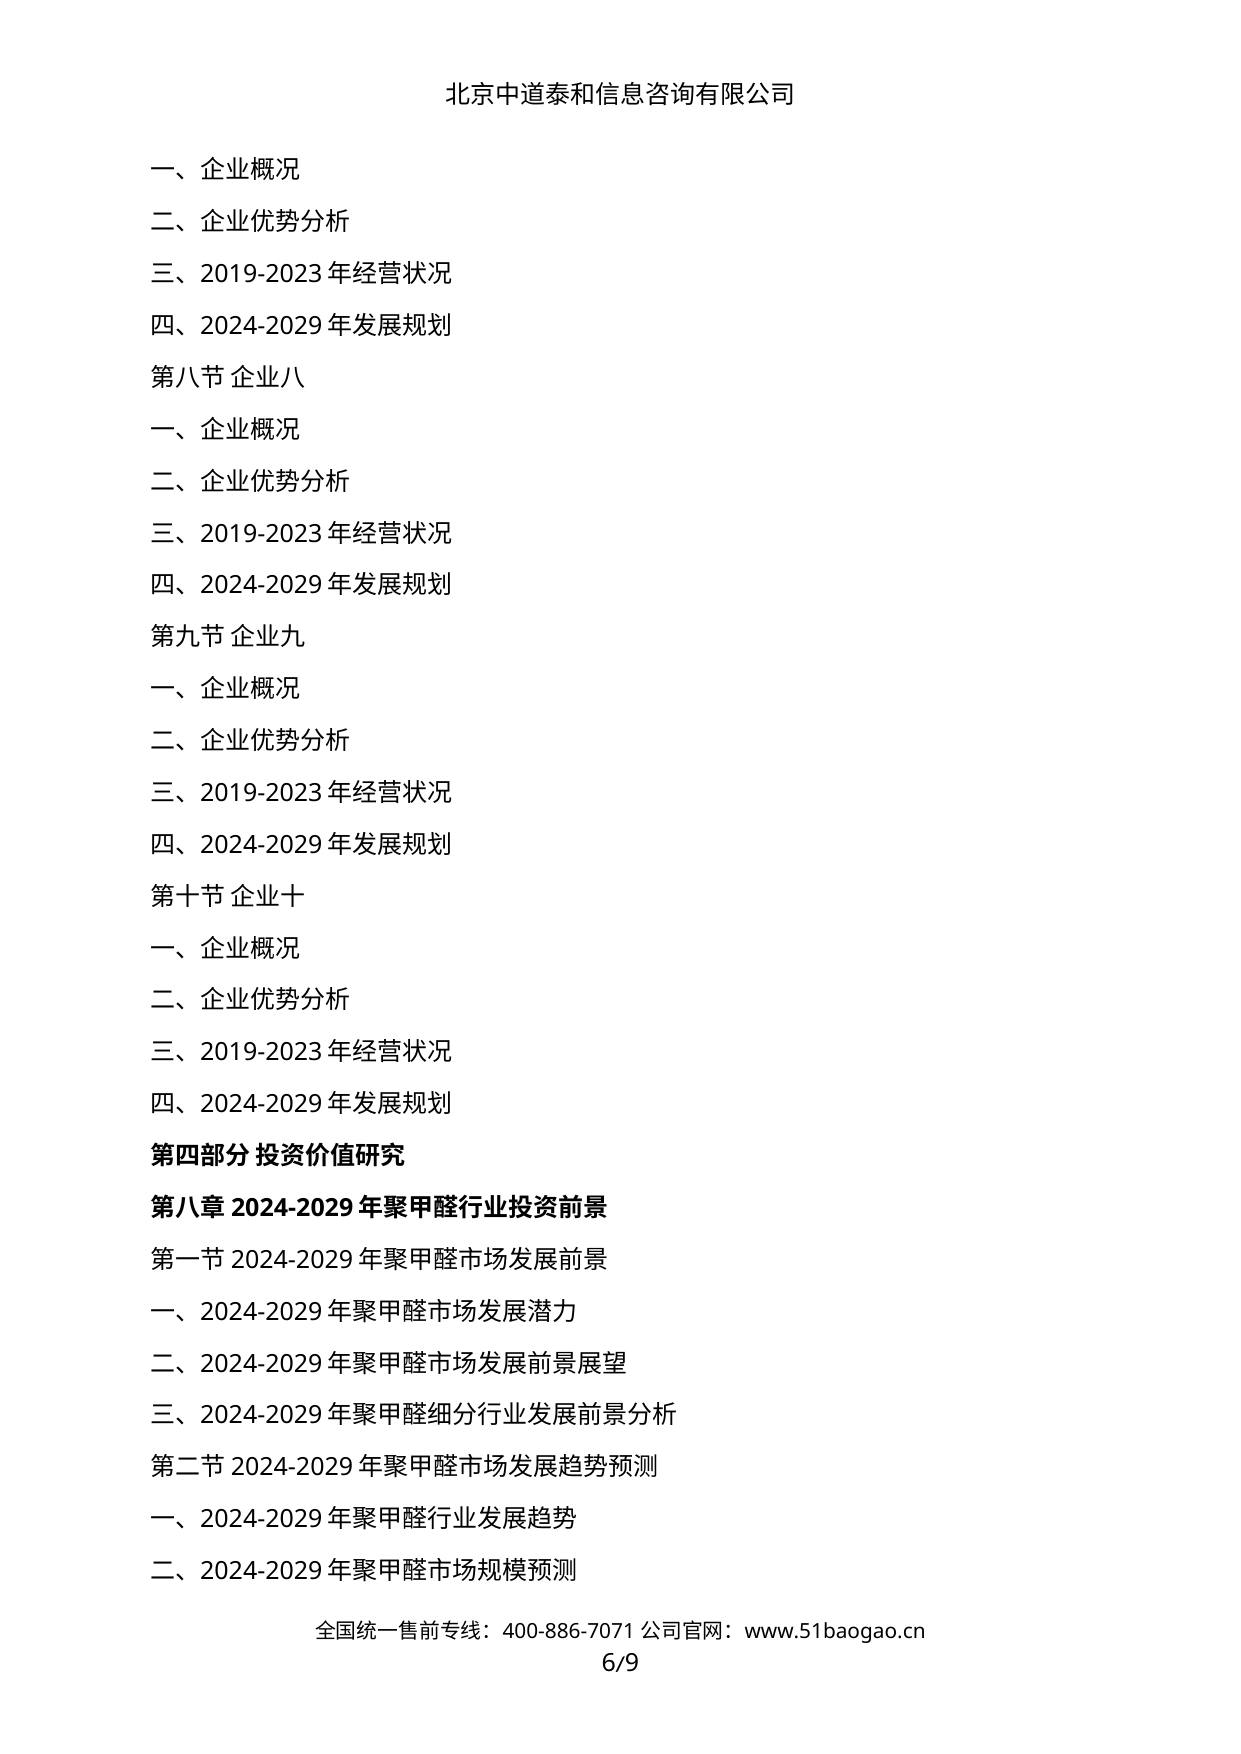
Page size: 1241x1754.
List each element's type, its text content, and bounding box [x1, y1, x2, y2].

text 第四部分 投资价值研究 [150, 1136, 1090, 1172]
text 三、2019-2023年经营状况 [150, 513, 1090, 549]
text 第十节 企业十 [150, 876, 1090, 912]
text 第二节 2024-2029年聚甲醛市场发展趋势预测 [150, 1447, 1090, 1483]
text 一、企业概况 [150, 150, 1090, 186]
text 四、2024-2029年发展规划 [150, 824, 1090, 861]
text 三、2019-2023年经营状况 [150, 772, 1090, 809]
text 一、企业概况 [150, 409, 1090, 446]
text 三、2024-2029年聚甲醛细分行业发展前景分析 [150, 1395, 1090, 1431]
text 三、2019-2023年经营状况 [150, 254, 1090, 290]
text 一、企业概况 [150, 669, 1090, 705]
text 二、企业优势分析 [150, 721, 1090, 757]
text 二、企业优势分析 [150, 461, 1090, 497]
text 第九节 企业九 [150, 617, 1090, 653]
text 一、2024-2029年聚甲醛行业发展趋势 [150, 1499, 1090, 1535]
text 四、2024-2029年发展规划 [150, 565, 1090, 601]
text 第一节 2024-2029年聚甲醛市场发展前景 [150, 1239, 1090, 1276]
text 二、企业优势分析 [150, 980, 1090, 1016]
text 二、2024-2029年聚甲醛市场发展前景展望 [150, 1343, 1090, 1379]
text 三、2019-2023年经营状况 [150, 1032, 1090, 1068]
text 第八章 2024-2029年聚甲醛行业投资前景 [150, 1187, 1090, 1224]
text 二、2024-2029年聚甲醛市场规模预测 [150, 1551, 1090, 1587]
text 一、企业概况 [150, 928, 1090, 964]
text 四、2024-2029年发展规划 [150, 306, 1090, 342]
text 二、企业优势分析 [150, 202, 1090, 238]
text 四、2024-2029年发展规划 [150, 1084, 1090, 1120]
text 一、2024-2029年聚甲醛市场发展潜力 [150, 1291, 1090, 1327]
text 第八节 企业八 [150, 357, 1090, 394]
